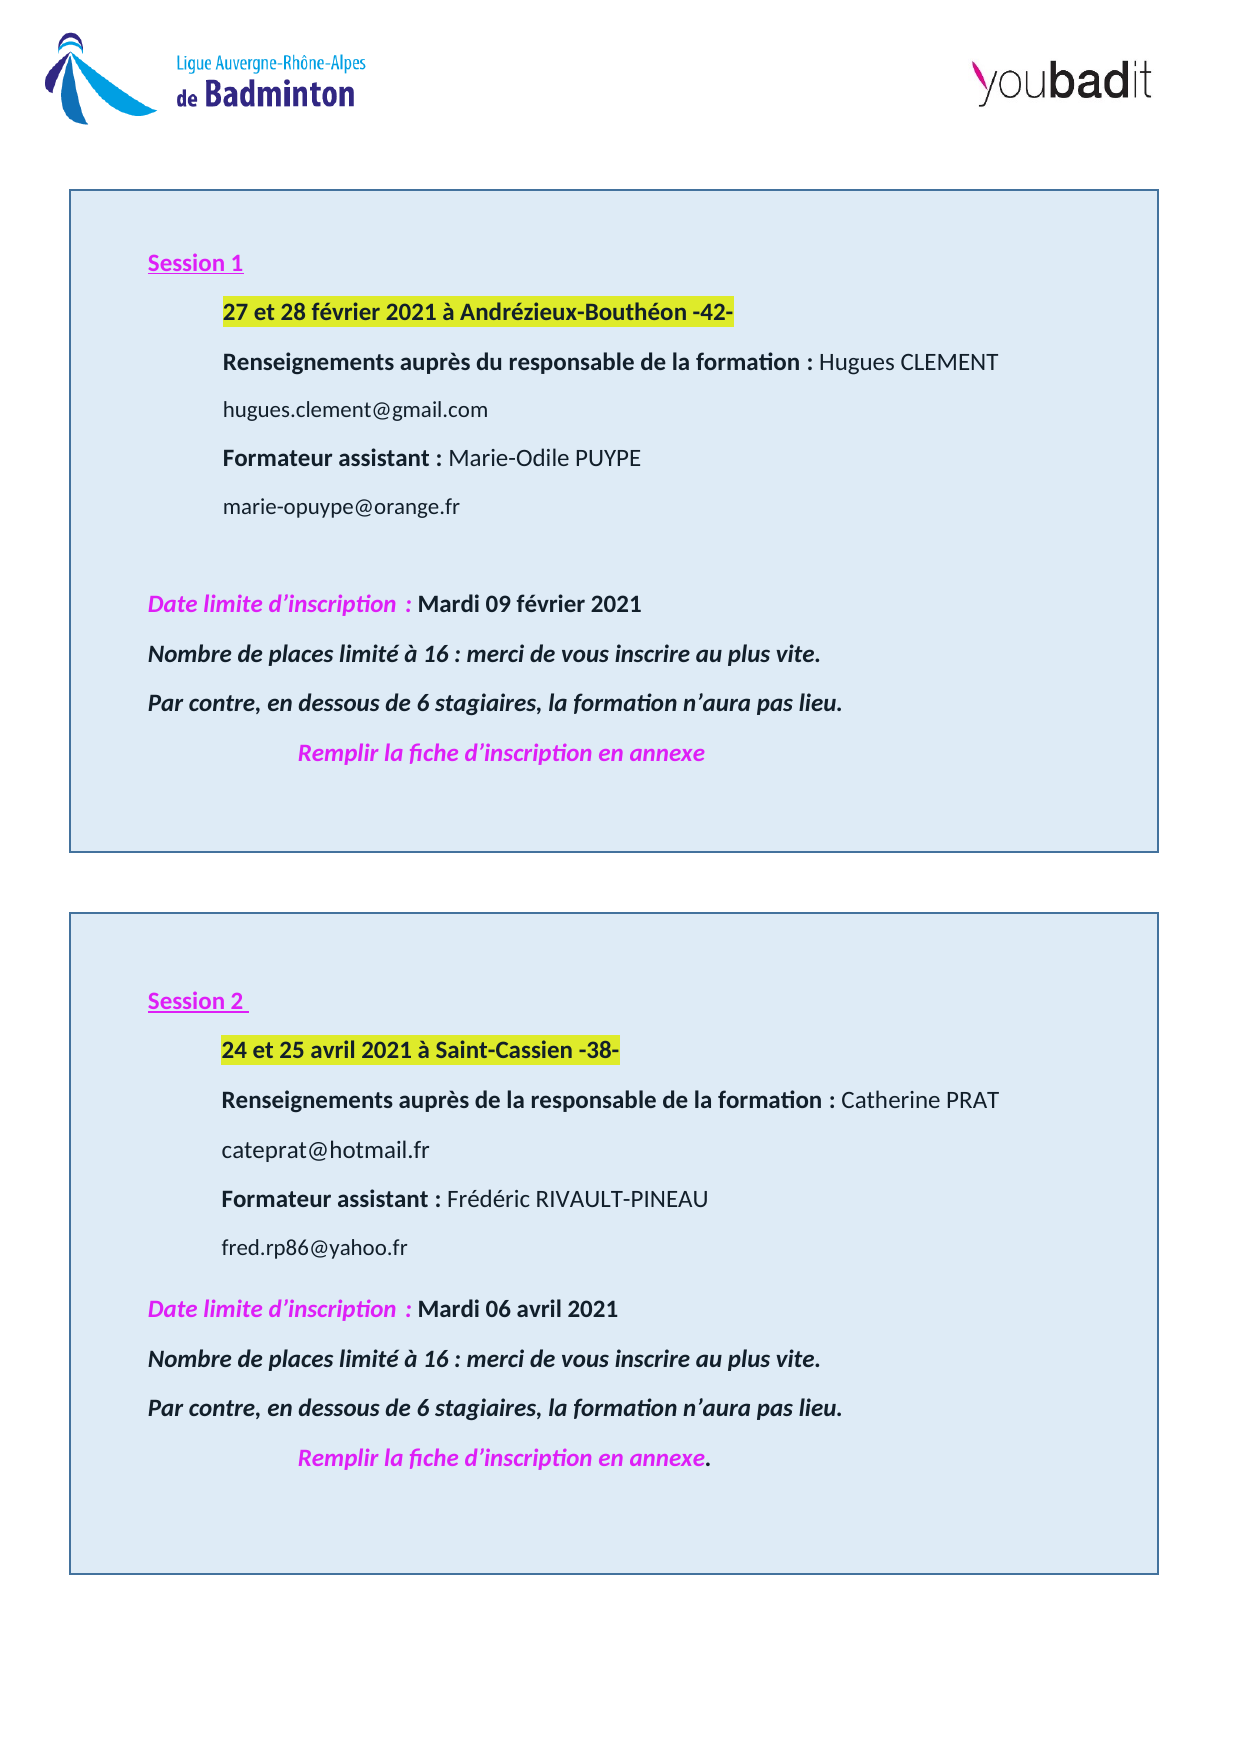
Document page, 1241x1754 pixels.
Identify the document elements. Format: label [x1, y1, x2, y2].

picture [968, 47, 1155, 111]
picture [39, 30, 373, 126]
